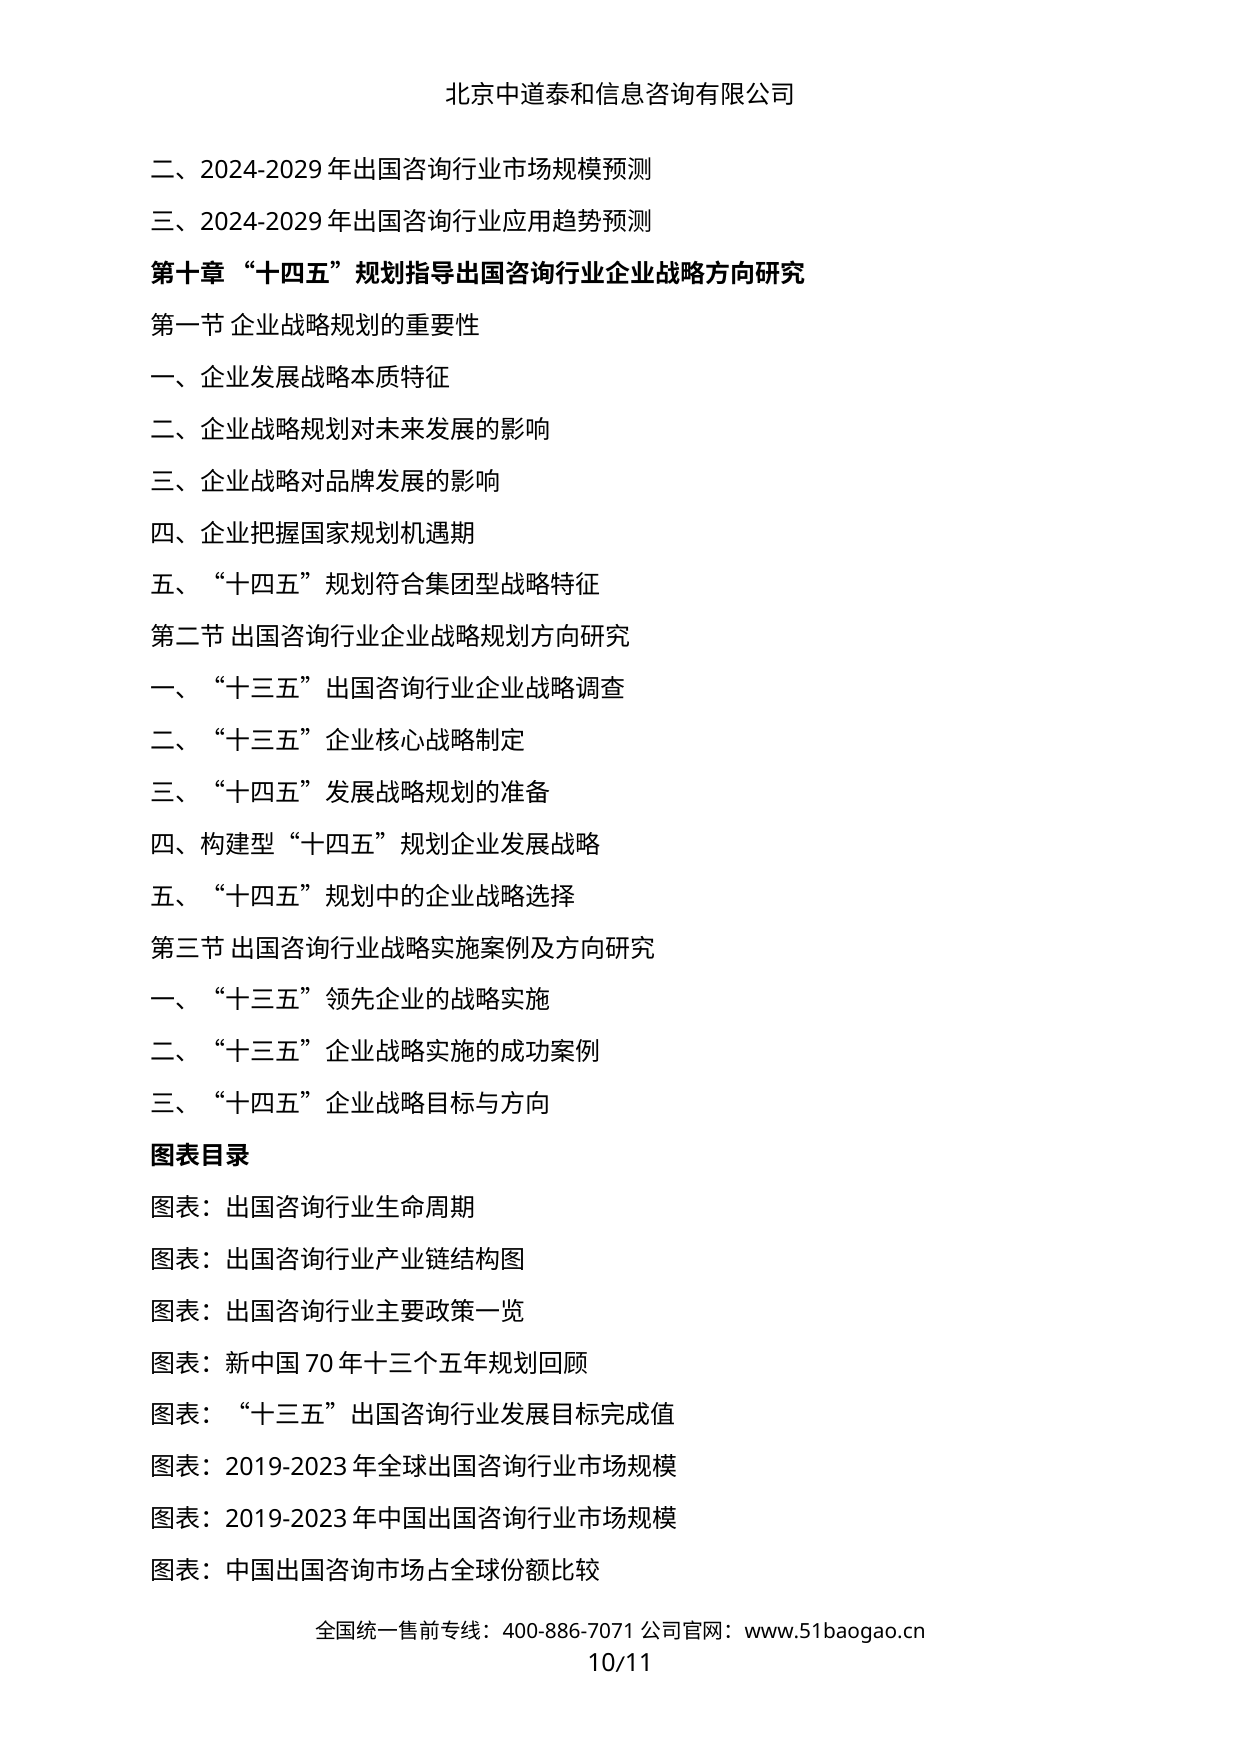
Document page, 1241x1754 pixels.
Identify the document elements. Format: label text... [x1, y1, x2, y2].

text 四、构建型“十四五”规划企业发展战略 [150, 824, 1090, 861]
text 图表：出国咨询行业生命周期 [150, 1187, 1090, 1224]
text 第一节 企业战略规划的重要性 [150, 306, 1090, 342]
text 三、企业战略对品牌发展的影响 [150, 461, 1090, 497]
text 第三节 出国咨询行业战略实施案例及方向研究 [150, 928, 1090, 964]
text 三、“十四五”企业战略目标与方向 [150, 1084, 1090, 1120]
text 图表：2019-2023年中国出国咨询行业市场规模 [150, 1499, 1090, 1535]
text 图表：中国出国咨询市场占全球份额比较 [150, 1551, 1090, 1587]
text 二、企业战略规划对未来发展的影响 [150, 409, 1090, 446]
text 第十章 “十四五”规划指导出国咨询行业企业战略方向研究 [150, 254, 1090, 290]
text 图表：2019-2023年全球出国咨询行业市场规模 [150, 1447, 1090, 1483]
text 一、企业发展战略本质特征 [150, 357, 1090, 394]
text 二、“十三五”企业核心战略制定 [150, 721, 1090, 757]
text 图表：出国咨询行业主要政策一览 [150, 1291, 1090, 1327]
text 第二节 出国咨询行业企业战略规划方向研究 [150, 617, 1090, 653]
text 三、“十四五”发展战略规划的准备 [150, 772, 1090, 809]
text 四、企业把握国家规划机遇期 [150, 513, 1090, 549]
text 五、“十四五”规划中的企业战略选择 [150, 876, 1090, 912]
text 二、2024-2029年出国咨询行业市场规模预测 [150, 150, 1090, 186]
text 二、“十三五”企业战略实施的成功案例 [150, 1032, 1090, 1068]
text 一、“十三五”出国咨询行业企业战略调查 [150, 669, 1090, 705]
text 图表：“十三五”出国咨询行业发展目标完成值 [150, 1395, 1090, 1431]
text 图表：新中国70年十三个五年规划回顾 [150, 1343, 1090, 1379]
text 图表：出国咨询行业产业链结构图 [150, 1239, 1090, 1276]
text 五、“十四五”规划符合集团型战略特征 [150, 565, 1090, 601]
text 三、2024-2029年出国咨询行业应用趋势预测 [150, 202, 1090, 238]
text 图表目录 [150, 1136, 1090, 1172]
text 一、“十三五”领先企业的战略实施 [150, 980, 1090, 1016]
